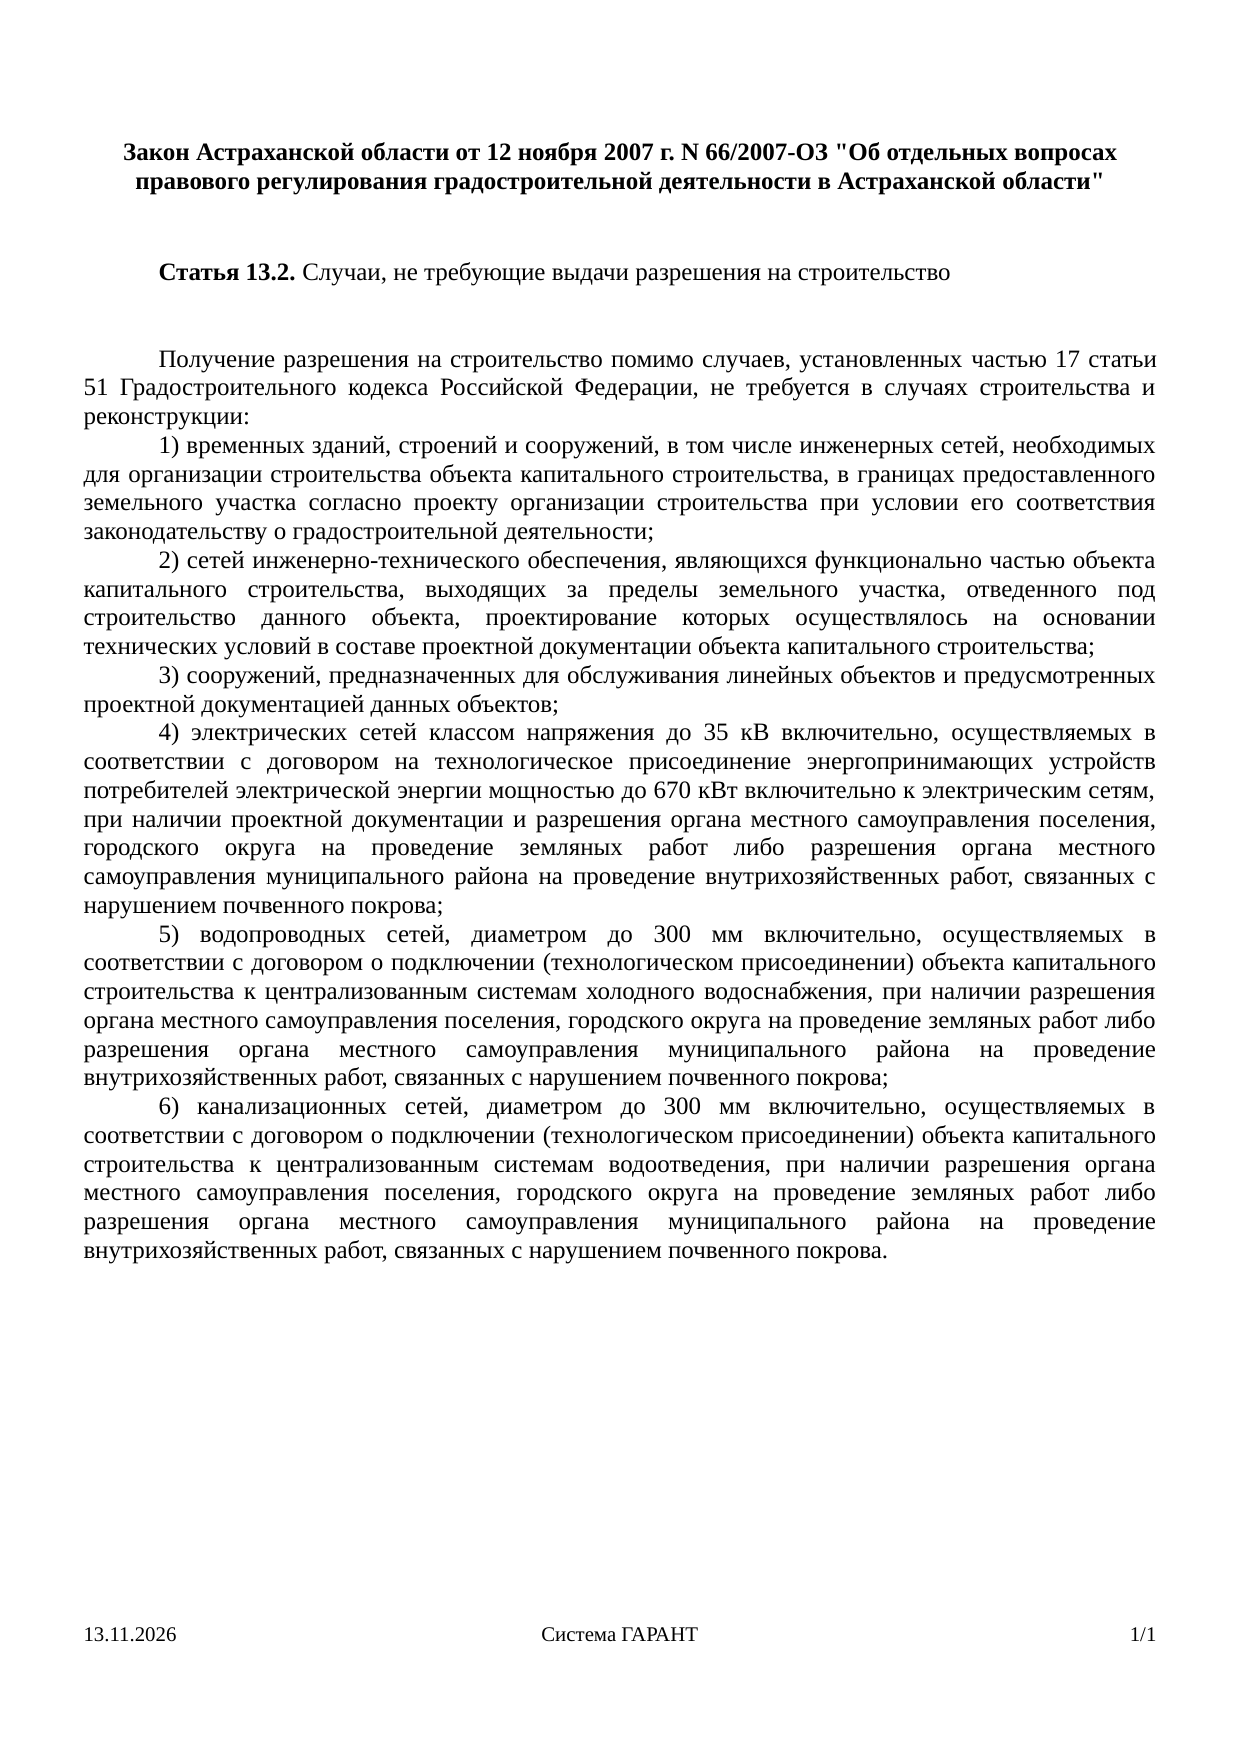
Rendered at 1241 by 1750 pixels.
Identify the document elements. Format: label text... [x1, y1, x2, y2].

text Получение разрешения на строительство помимо случаев, установленных частью 17 статьи 51 Градостроительного кодекса Российской Федерации, не требуется в случаях строительства и реконструкции: [83, 344, 1157, 430]
text 2) сетей инженерно-технического обеспечения, являющихся функционально частью объекта капитального строительства, выходящих за пределы земельного участка, отведенного под строительство данного объекта, проектирование которых осуществлялось на основании технических условий в составе проектной документации объекта капитального строительства; [83, 545, 1157, 660]
text 1) временных зданий, строений и сооружений, в том числе инженерных сетей, необходимых для организации строительства объекта капитального строительства, в границах предоставленного земельного участка согласно проекту организации строительства при условии его соответствия законодательству о градостроительной деятельности; [83, 430, 1157, 545]
text 6) канализационных сетей, диаметром до 300 мм включительно, осуществляемых в соответствии с договором о подключении (технологическом присоединении) объекта капитального строительства к централизованным системам водоотведения, при наличии разрешения органа местного самоуправления поселения, городского округа на проведение земляных работ либо разрешения органа местного самоуправления муниципального района на проведение внутрихозяйственных работ, связанных с нарушением почвенного покрова. [83, 1091, 1157, 1264]
text 3) сооружений, предназначенных для обслуживания линейных объектов и предусмотренных проектной документацией данных объектов; [83, 660, 1157, 717]
text Закон Астраханской области от 12 ноября 2007 г. N 66/2007-ОЗ "Об отдельных вопросах правового регулирования градостроительной деятельности в Астраханской области" [83, 137, 1157, 195]
text Статья 13.2. Случаи, не требующие выдачи разрешения на строительство [158, 257, 1157, 286]
text 5) водопроводных сетей, диаметром до 300 мм включительно, осуществляемых в соответствии с договором о подключении (технологическом присоединении) объекта капитального строительства к централизованным системам холодного водоснабжения, при наличии разрешения органа местного самоуправления поселения, городского округа на проведение земляных работ либо разрешения органа местного самоуправления муниципального района на проведение внутрихозяйственных работ, связанных с нарушением почвенного покрова; [83, 919, 1157, 1091]
text 4) электрических сетей классом напряжения до 35 кВ включительно, осуществляемых в соответствии с договором на технологическое присоединение энергопринимающих устройств потребителей электрической энергии мощностью до 670 кВт включительно к электрическим сетям, при наличии проектной документации и разрешения органа местного самоуправления поселения, городского округа на проведение земляных работ либо разрешения органа местного самоуправления муниципального района на проведение внутрихозяйственных работ, связанных с нарушением почвенного покрова; [83, 717, 1157, 919]
